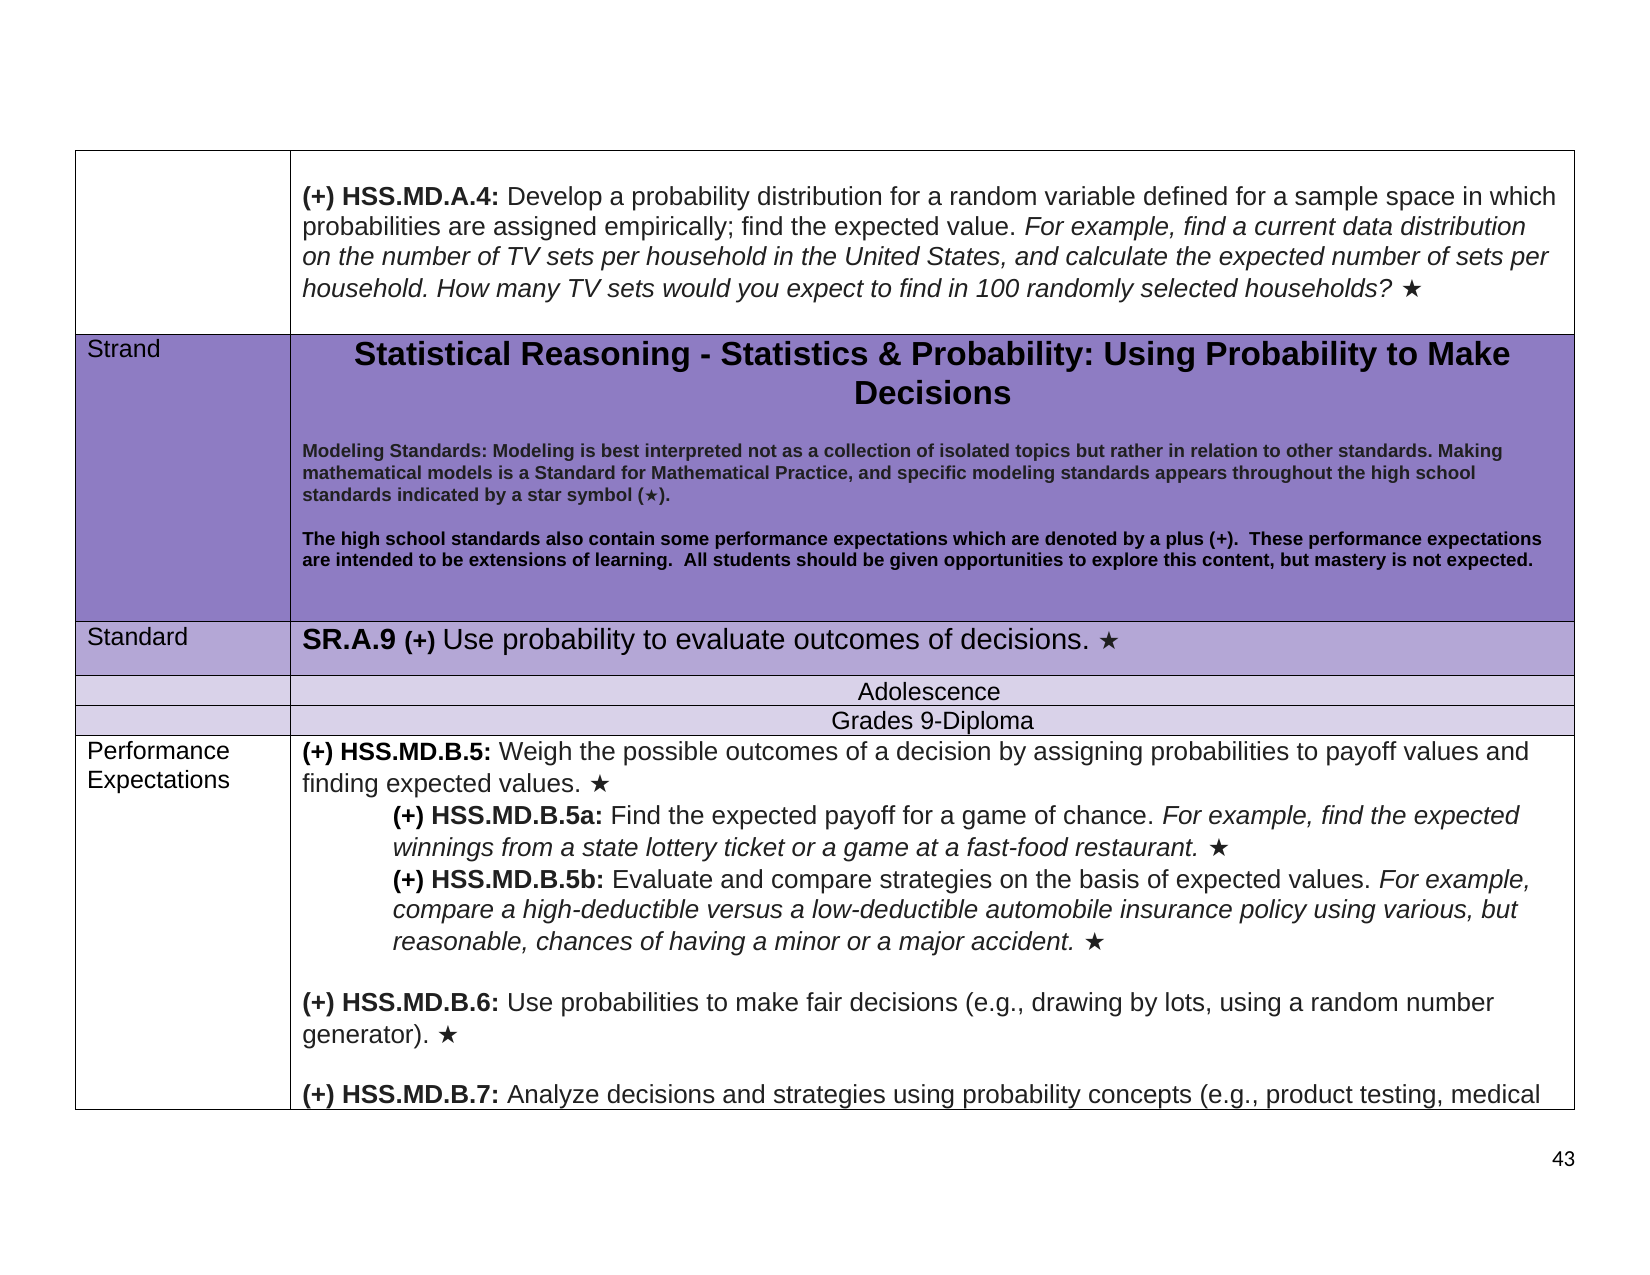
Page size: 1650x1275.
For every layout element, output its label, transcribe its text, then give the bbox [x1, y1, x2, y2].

table_cell Standard [76, 622, 290, 675]
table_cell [76, 736, 290, 1109]
table_cell Grades 9-Diploma [291, 706, 1574, 735]
table_cell [76, 676, 290, 705]
table_cell SR.A.9 (+) Use probability to evaluate outcomes of decisions. ★ [291, 622, 1574, 675]
table_cell Adolescence [291, 676, 1574, 705]
table_cell Strand [76, 335, 290, 621]
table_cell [291, 736, 1574, 1109]
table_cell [76, 151, 290, 333]
table_cell Statistical Reasoning - Statistics & Probability: Using Probability to Make Decisions Modeling Standards: Modeling is best interpreted not as a collection of isolated topics but rather in relation to other standards. Making mathematical models is a Standard for Mathematical Practice, and specific modeling standards appears throughout the high school standards indicated by a star symbol (★). The high school standards also contain some performance expectations which are denoted by a plus (+). These performance expectations are intended to be extensions of learning. All students should be given opportunities to explore this content, but mastery is not expected. [291, 335, 1574, 621]
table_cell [291, 151, 1574, 333]
table_cell [76, 706, 290, 735]
